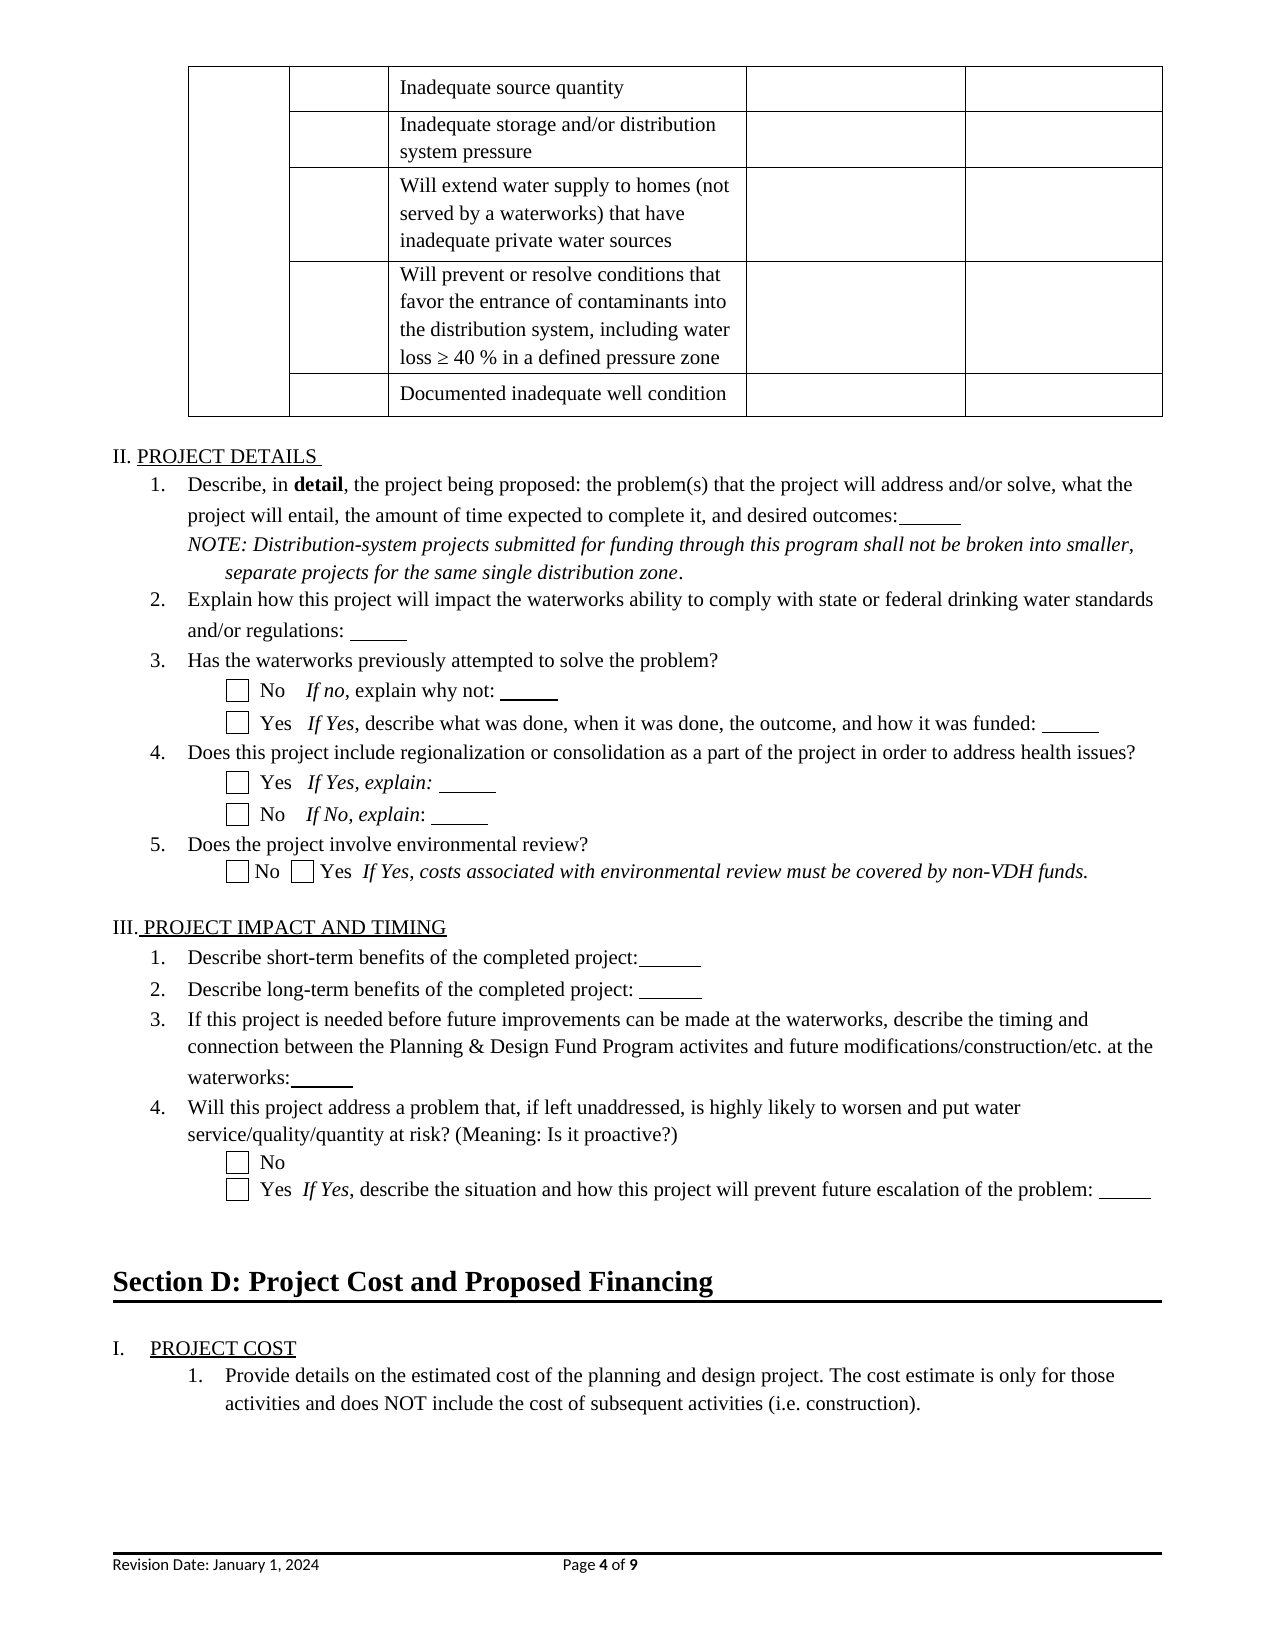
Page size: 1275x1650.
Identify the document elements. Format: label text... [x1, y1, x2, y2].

table_cell [966, 262, 1162, 372]
table_cell [747, 168, 965, 261]
list No If no, explain why not: [225, 675, 1162, 703]
table_cell [747, 262, 965, 372]
list Describe, in detail, the project being proposed: the problem(s) that the project will address and/or solve, what the project will entail, the amount of time expected to complete it, and desired outcomes: [150, 472, 1162, 528]
table_cell [290, 262, 388, 372]
list Does this project include regionalization or consolidation as a part of the project in order to address health issues? [150, 740, 1162, 764]
list Will this project address a problem that, if left unaddressed, is highly likely to worsen and put water service/quality/quantity at risk? (Meaning: Is it proactive?) [150, 1094, 1162, 1146]
table_cell Will prevent or resolve conditions that favor the entrance of contaminants into the distribution system, including water loss ≥ 40 % in a defined pressure zone [389, 262, 746, 372]
list Does the project involve environmental review? [150, 832, 1162, 856]
table_cell [290, 374, 388, 416]
list No Yes If Yes, costs associated with environmental review must be covered by non-VDH funds. [225, 859, 1162, 883]
table_cell [747, 67, 965, 111]
table_cell [966, 168, 1162, 261]
text Section D: Project Cost and Proposed Financing [112, 1264, 1162, 1303]
list Provide details on the estimated cost of the planning and design project. The cost estimate is only for those activities and does NOT include the cost of subsequent activities (i.e. construction). [187, 1363, 1162, 1415]
table_cell [290, 112, 388, 167]
text III. PROJECT IMPACT AND TIMING [112, 914, 1162, 939]
list Explain how this project will impact the waterworks ability to comply with state or federal drinking water standards and/or regulations: [150, 587, 1162, 644]
list Yes If Yes, describe what was done, when it was done, the outcome, and how it was funded: [225, 708, 1162, 736]
table_cell Inadequate source quantity [389, 67, 746, 111]
table_cell [747, 112, 965, 167]
table_cell Documented inadequate well condition [389, 374, 746, 416]
list No [225, 1150, 1162, 1174]
list No If No, explain: [225, 799, 1162, 828]
table_cell [290, 168, 388, 261]
list Describe long-term benefits of the completed project: [150, 974, 1162, 1002]
list Has the waterworks previously attempted to solve the problem? [150, 648, 1162, 672]
list PROJECT COST [112, 1336, 1162, 1360]
list Describe short-term benefits of the completed project: [150, 942, 1162, 970]
table_cell Will extend water supply to homes (not served by a waterworks) that have inadequate private water sources [389, 168, 746, 261]
table_cell [290, 67, 388, 111]
list NOTE: Distribution-system projects submitted for funding through this program shall not be broken into smaller, separate projects for the same single distribution zone. [187, 532, 1162, 584]
table_cell [747, 374, 965, 416]
text II. PROJECT DETAILS [112, 444, 1162, 468]
table_cell Inadequate storage and/or distribution system pressure [389, 112, 746, 167]
table_cell [966, 112, 1162, 167]
list Yes If Yes, explain: [225, 767, 1162, 795]
table_cell [966, 67, 1162, 111]
list If this project is needed before future improvements can be made at the waterworks, describe the timing and connection between the Planning & Design Fund Program activites and future modifications/construction/etc. at the waterworks: [150, 1007, 1162, 1090]
list Yes If Yes, describe the situation and how this project will prevent future escalation of the problem: [225, 1177, 1162, 1201]
table_cell [966, 374, 1162, 416]
